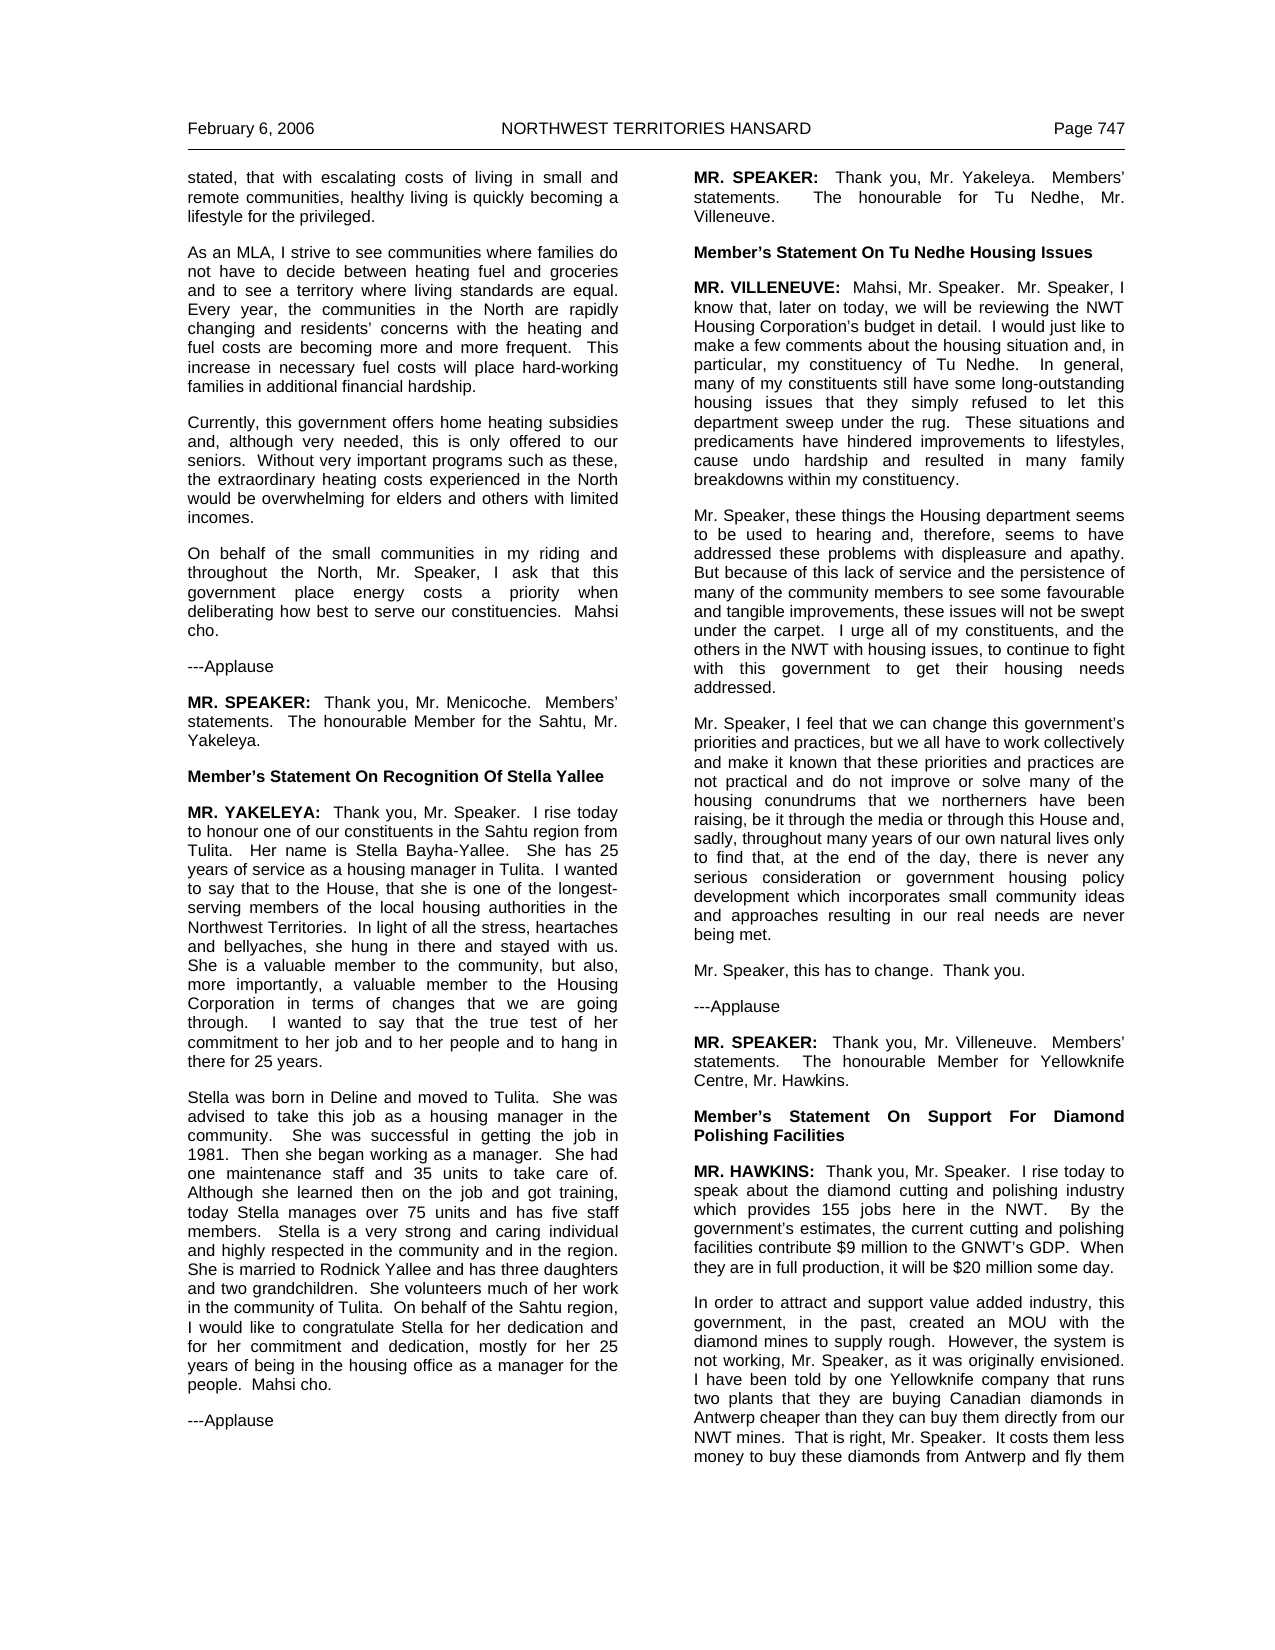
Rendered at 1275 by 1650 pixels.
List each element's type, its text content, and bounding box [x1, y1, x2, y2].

text Stella was born in Deline and moved to Tulita. She was advised to take this job as a housing manager in the community. She was successful in getting the job in 1981. Then she began working as a manager. She had one maintenance staff and 35 units to take care of. Although she learned then on the job and got training, today Stella manages over 75 units and has five staff members. Stella is a very strong and caring individual and highly respected in the community and in the region. She is married to Rodnick Yallee and has three daughters and two grandchildren. She volunteers much of her work in the community of Tulita. On behalf of the Sahtu region, I would like to congratulate Stella for her dedication and for her commitment and dedication, mostly for her 25 years of being in the housing office as a manager for the people. Mahsi cho. [187, 1087, 619, 1394]
text Mr. Speaker, I feel that we can change this government’s priorities and practices, but we all have to work collectively and make it known that these priorities and practices are not practical and do not improve or solve many of the housing conundrums that we northerners have been raising, be it through the media or through this House and, sadly, throughout many years of our own natural lives only to find that, at the end of the day, there is never any serious consideration or government housing policy development which incorporates small community ideas and approaches resulting in our real needs are never being met. [694, 714, 1125, 944]
text ---Applause [694, 997, 1125, 1016]
text ---Applause [187, 657, 619, 676]
text As an MLA, I strive to see communities where families do not have to decide between heating fuel and groceries and to see a territory where living standards are equal. Every year, the communities in the North are rapidly changing and residents’ concerns with the heating and fuel costs are becoming more and more frequent. This increase in necessary fuel costs will place hard-working families in additional financial hardship. [187, 242, 619, 396]
text MR. YAKELEYA: Thank you, Mr. Speaker. I rise today to honour one of our constituents in the Sahtu region from Tulita. Her name is Stella Bayha-Yallee. She has 25 years of service as a housing manager in Tulita. I wanted to say that to the House, that she is one of the longest-serving members of the local housing authorities in the . In light of all the stress, heartaches and bellyaches, she hung in there and stayed with us. She is a valuable member to the community, but also, more importantly, a valuable member to the Housing Corporation in terms of changes that we are going through. I wanted to say that the true test of her commitment to her job and to her people and to hang in there for 25 years. [187, 802, 619, 1071]
text MR. SPEAKER: Thank you, Mr. Villeneuve. Members’ statements. The honourable Member for Yellowknife Centre, Mr. Hawkins. [694, 1032, 1125, 1090]
subtitle Member’s Statement On Recognition Of Stella Yallee [187, 767, 619, 786]
text MR. SPEAKER: Thank you, Mr. Menicoche. Members’ statements. The honourable Member for the Sahtu, Mr. Yakeleya. [187, 692, 619, 750]
text Mr. Speaker, this has to change. Thank you. [694, 961, 1125, 980]
subtitle Member’s Statement On Support For Diamond Polishing Facilities [694, 1107, 1125, 1145]
text Mr. Speaker, these things the Housing department seems to be used to hearing and, therefore, seems to have addressed these problems with displeasure and apathy. But because of this lack of service and the persistence of many of the community members to see some favourable and tangible improvements, these issues will not be swept under the carpet. I urge all of my constituents, and the others in the NWT with housing issues, to continue to fight with this government to get their housing needs addressed. [694, 506, 1125, 697]
text Currently, this government offers home heating subsidies and, although very needed, this is only offered to our seniors. Without very important programs such as these, the extraordinary heating costs experienced in the North would be overwhelming for elders and others with limited incomes. [187, 412, 619, 527]
text MR. HAWKINS: Thank you, Mr. Speaker. I rise today to speak about the diamond cutting and polishing industry which provides 155 jobs here in the NWT. By the government’s estimates, the current cutting and polishing facilities contribute $9 million to the GNWT’s GDP. When they are in full production, it will be $20 million some day. [694, 1162, 1125, 1277]
subtitle Member’s Statement On Tu Nedhe Housing Issues [694, 242, 1125, 262]
text MR. SPEAKER: Thank you, Mr. Yakeleya. Members’ statements. The honourable for Tu Nedhe, Mr. Villeneuve. [694, 168, 1125, 226]
text ---Applause [187, 1411, 619, 1430]
text On behalf of the small communities in my riding and throughout the North, Mr. Speaker, I ask that this government place energy costs a priority when deliberating how best to serve our constituencies. Mahsi cho. [187, 544, 619, 640]
text MR. VILLENEUVE: Mahsi, Mr. Speaker. Mr. Speaker, I know that, later on today, we will be reviewing the NWT Housing Corporation’s budget in detail. I would just like to make a few comments about the housing situation and, in particular, my constituency of Tu Nedhe. In general, many of my constituents still have some long-outstanding housing issues that they simply refused to let this department sweep under the rug. These situations and predicaments have hindered improvements to lifestyles, cause undo hardship and resulted in many family breakdowns within my constituency. [694, 278, 1125, 489]
